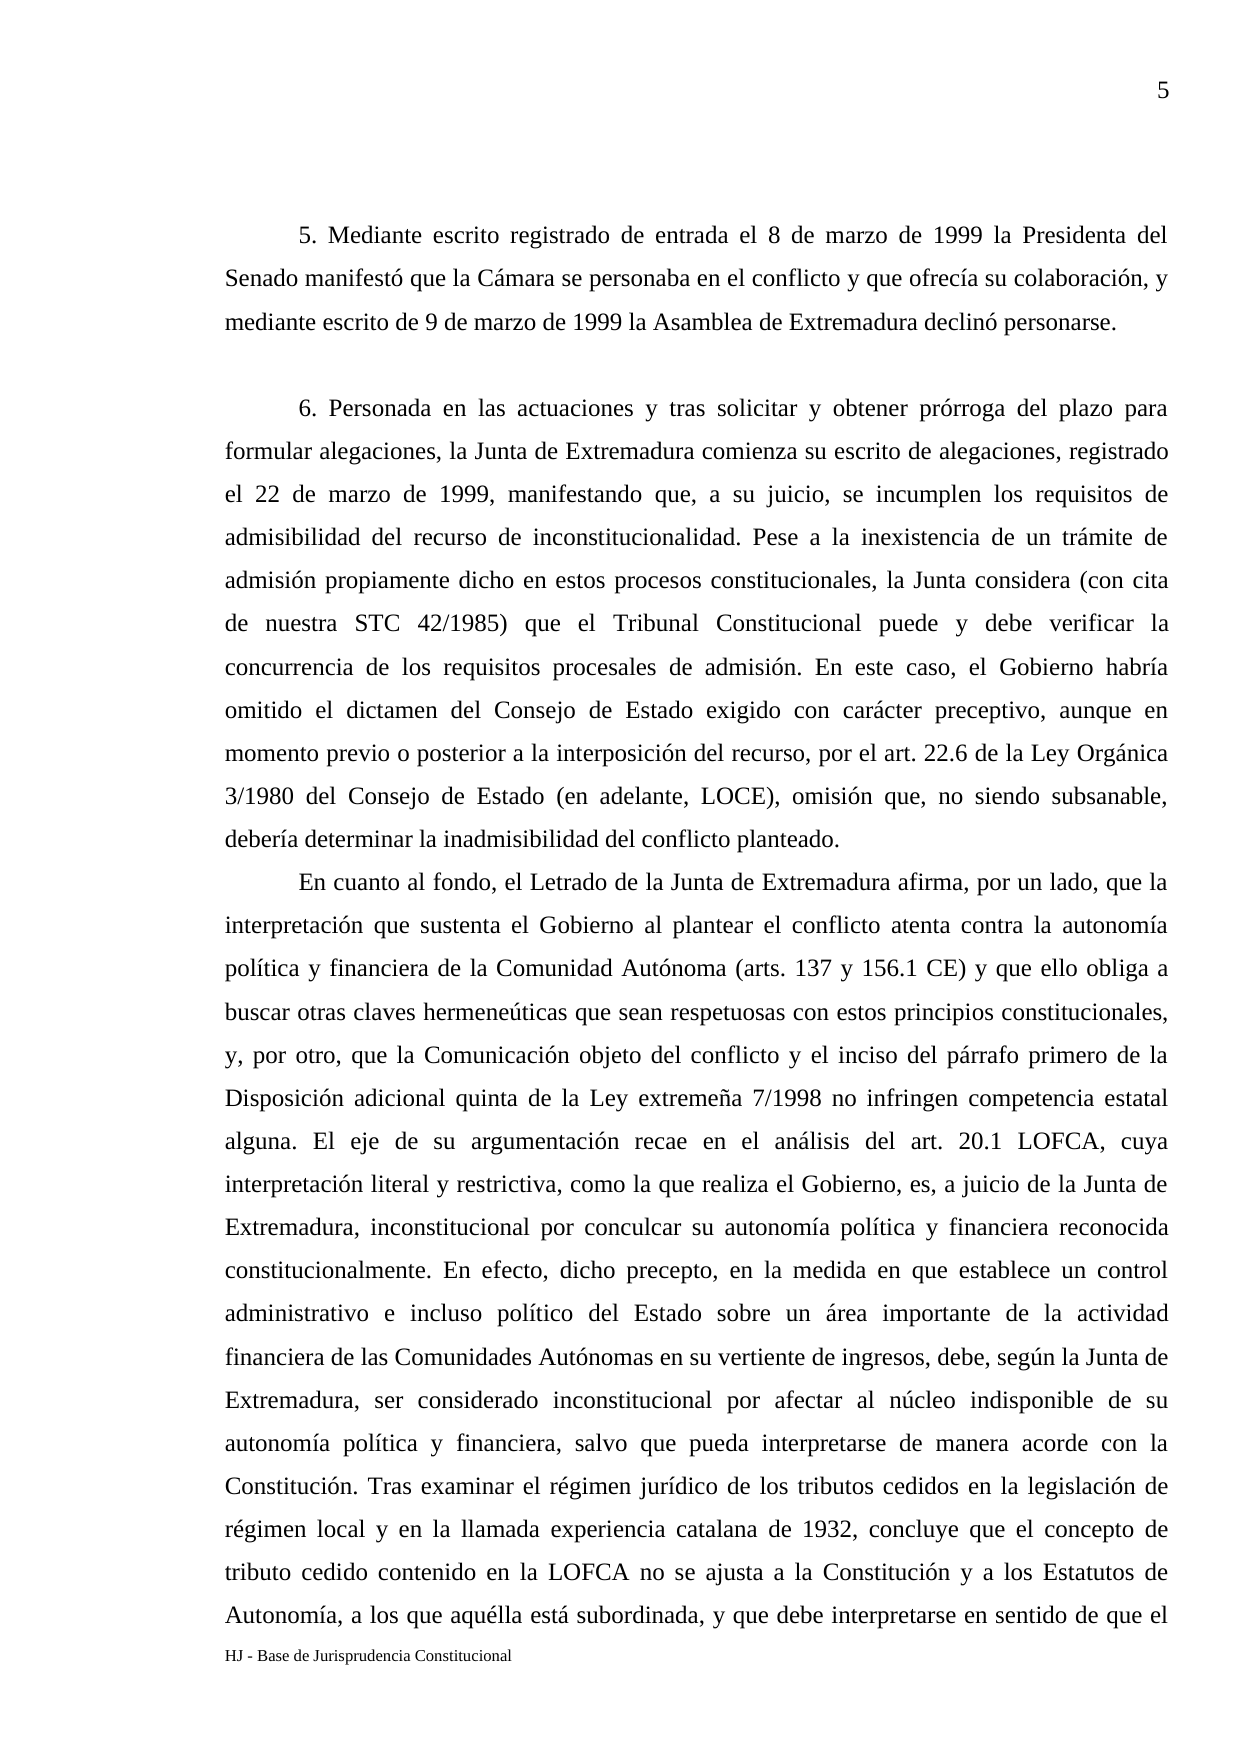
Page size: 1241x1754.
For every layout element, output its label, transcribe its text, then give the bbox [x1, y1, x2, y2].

text 6. Personada en las actuaciones y tras solicitar y obtener prórroga del plazo para formular alegaciones, la Junta de Extremadura comienza su escrito de alegaciones, registrado el 22 de marzo de 1999, manifestando que, a su juicio, se incumplen los requisitos de admisibilidad del recurso de inconstitucionalidad. Pese a la inexistencia de un trámite de admisión propiamente dicho en estos procesos constitucionales, la Junta considera (con cita de nuestra STC 42/1985) que el Tribunal Constitucional puede y debe verificar la concurrencia de los requisitos procesales de admisión. En este caso, el Gobierno habría omitido el dictamen del Consejo de Estado exigido con carácter preceptivo, aunque en momento previo o posterior a la interposición del recurso, por el art. 22.6 de la Ley Orgánica 3/1980 del Consejo de Estado (en adelante, LOCE), omisión que, no siendo subsanable, debería determinar la inadmisibilidad del conflicto planteado. [224, 393, 1169, 853]
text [224, 867, 1169, 1629]
text 5. Mediante escrito registrado de entrada el 8 de marzo de 1999 la Presidenta del Senado manifestó que la Cámara se personaba en el conflicto y que ofrecía su colaboración, y mediante escrito de 9 de marzo de 1999 la Asamblea de Extremadura declinó personarse. [224, 220, 1169, 335]
